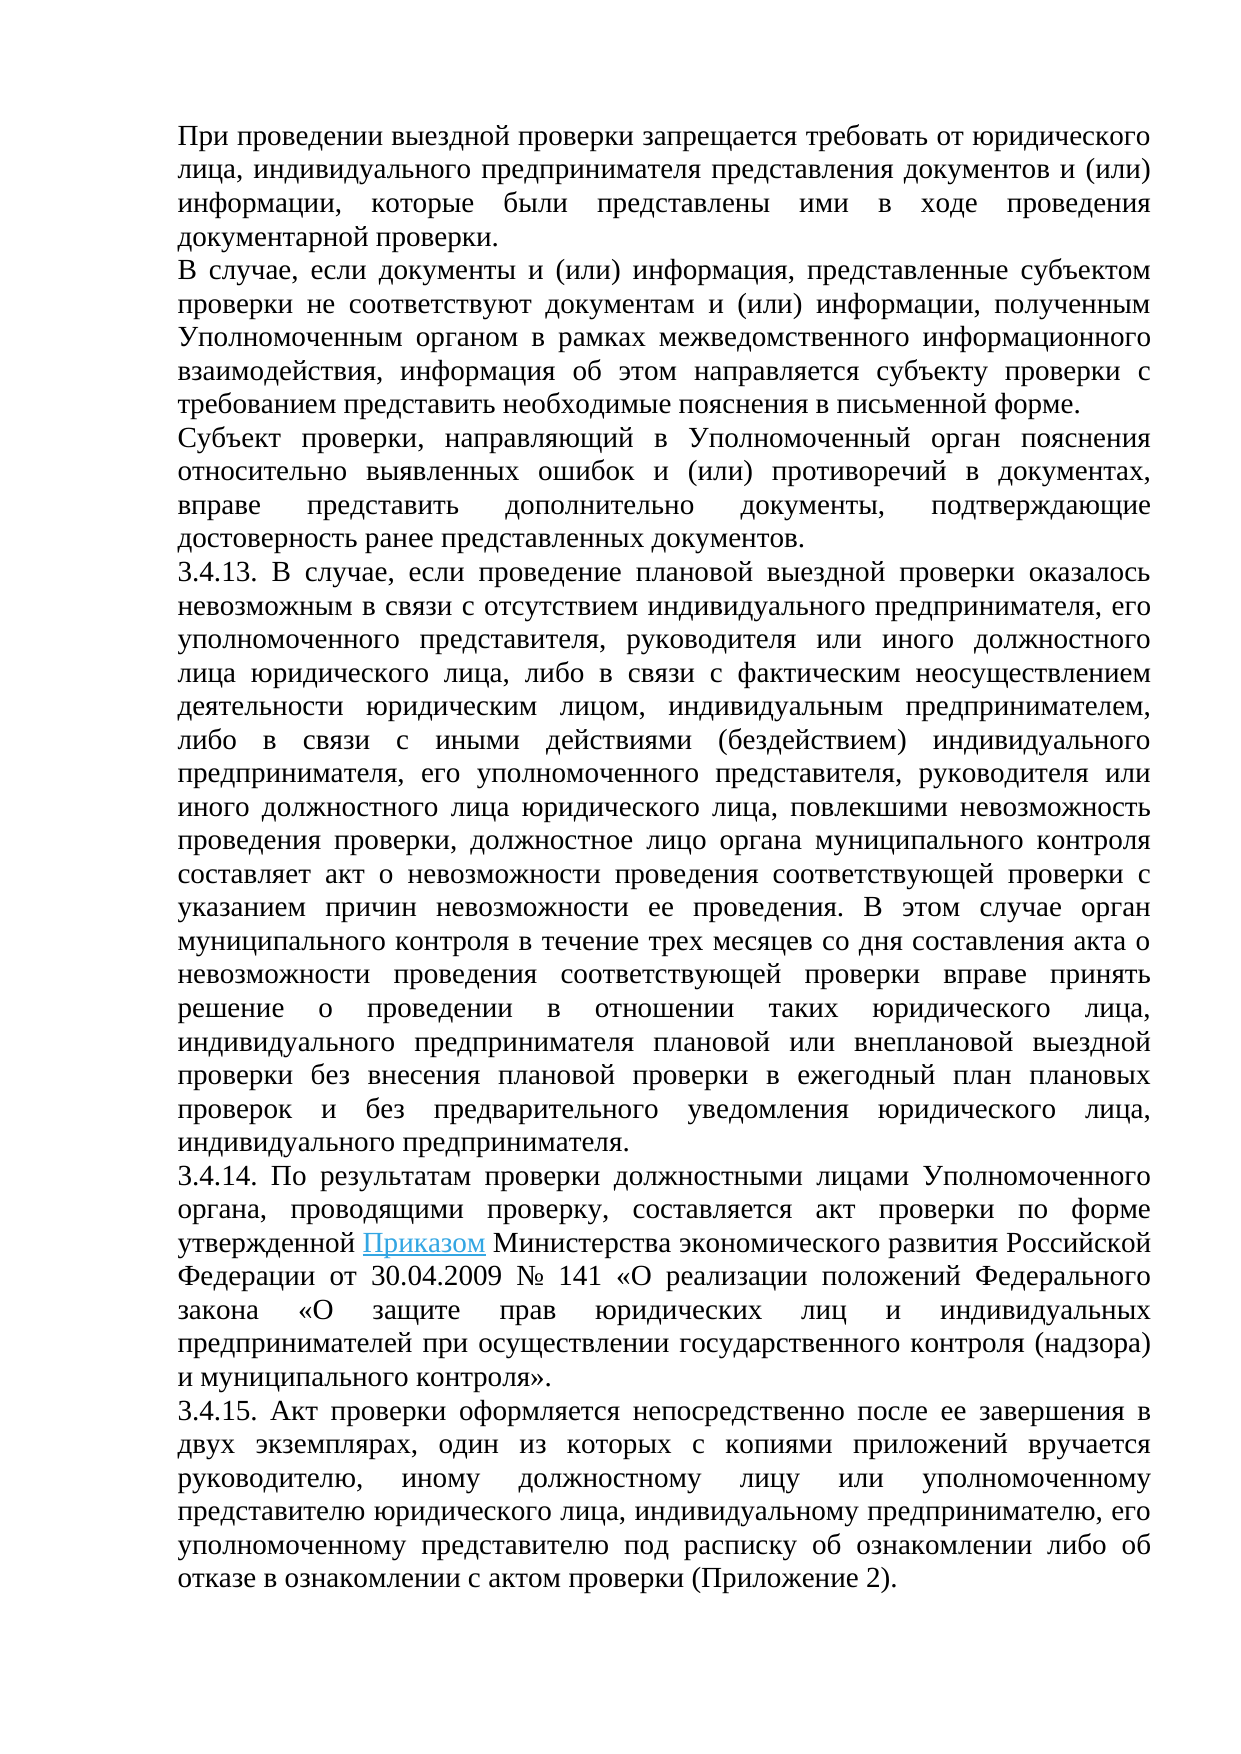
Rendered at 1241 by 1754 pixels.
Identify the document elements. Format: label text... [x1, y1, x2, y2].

text 3.4.13. В случае, если проведение плановой выездной проверки оказалось невозможным в связи с отсутствием индивидуального предпринимателя, его уполномоченного представителя, руководителя или иного должностного лица юридического лица, либо в связи с фактическим неосуществлением деятельности юридическим лицом, индивидуальным предпринимателем, либо в связи с иными действиями (бездействием) индивидуального предпринимателя, его уполномоченного представителя, руководителя или иного должностного лица юридического лица, повлекшими невозможность проведения проверки, должностное лицо органа муниципального контроля составляет акт о невозможности проведения соответствующей проверки с указанием причин невозможности ее проведения. В этом случае орган муниципального контроля в течение трех месяцев со дня составления акта о невозможности проведения соответствующей проверки вправе принять решение о проведении в отношении таких юридического лица, индивидуального предпринимателя плановой или внеплановой выездной проверки без внесения плановой проверки в ежегодный план плановых проверок и без предварительного уведомления юридического лица, индивидуального предпринимателя. [177, 554, 1152, 1158]
text 3.4.15. Акт проверки оформляется непосредственно после ее завершения в двух экземплярах, один из которых с копиями приложений вручается руководителю, иному должностному лицу или уполномоченному представителю юридического лица, индивидуальному предпринимателю, его уполномоченному представителю под расписку об ознакомлении либо об отказе в ознакомлении с актом проверки (Приложение 2). [177, 1393, 1152, 1594]
text 3.4.14. По результатам проверки должностными лицами Уполномоченного органа, проводящими проверку, составляется акт проверки по форме утвержденной Приказом Министерства экономического развития Российской Федерации от 30.04.2009 № 141 «О реализации положений Федерального закона «О защите прав юридических лиц и индивидуальных предпринимателей при осуществлении государственного контроля (надзора) и муниципального контроля». [177, 1158, 1152, 1393]
text Субъект проверки, направляющий в Уполномоченный орган пояснения относительно выявленных ошибок и (или) противоречий в документах, вправе представить дополнительно документы, подтверждающие достоверность ранее представленных документов. [177, 420, 1152, 554]
text В случае, если документы и (или) информация, представленные субъектом проверки не соответствуют документам и (или) информации, полученным Уполномоченным органом в рамках межведомственного информационного взаимодействия, информация об этом направляется субъекту проверки с требованием представить необходимые пояснения в письменной форме. [177, 252, 1152, 420]
text При проведении выездной проверки запрещается требовать от юридического лица, индивидуального предпринимателя представления документов и (или) информации, которые были представлены ими в ходе проведения документарной проверки. [177, 118, 1152, 252]
